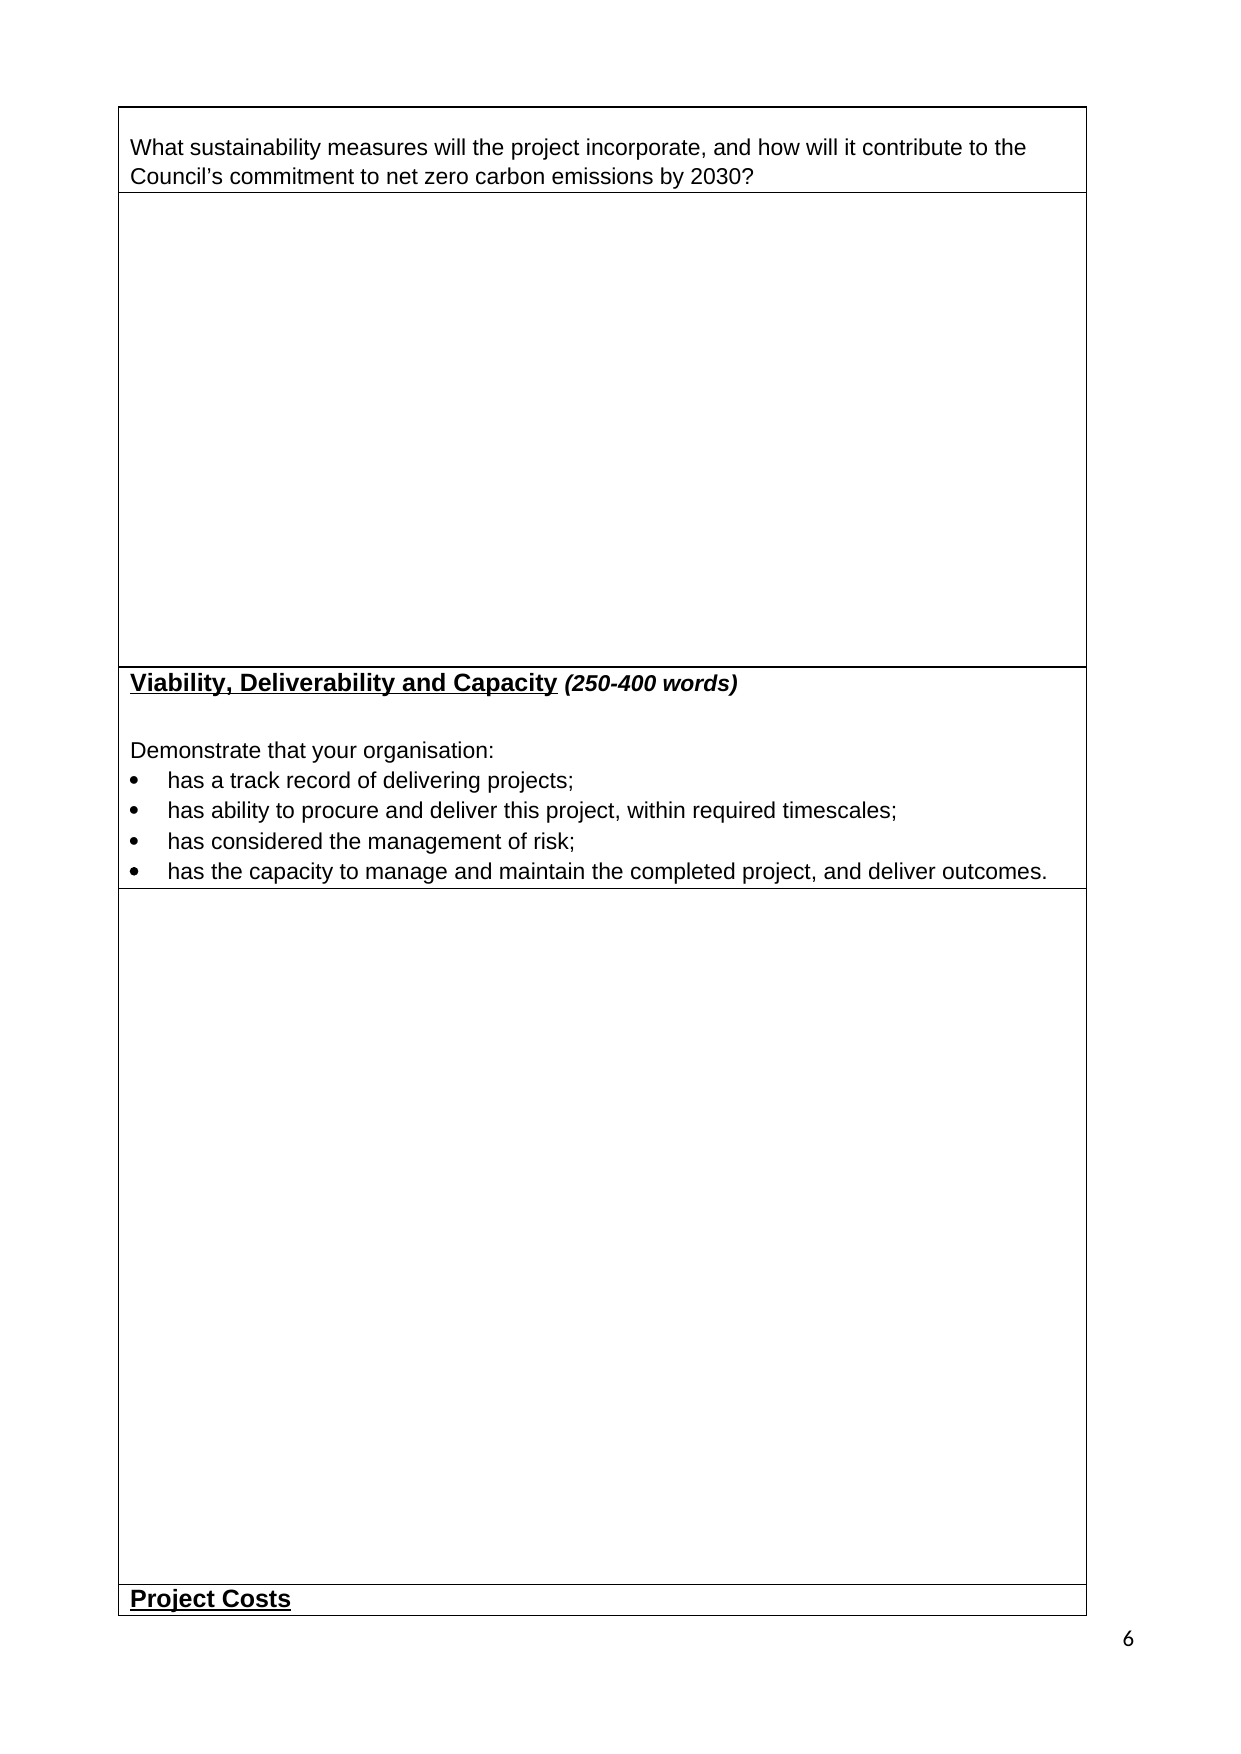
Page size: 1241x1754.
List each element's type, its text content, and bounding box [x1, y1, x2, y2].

table_cell [119, 193, 1086, 666]
table_cell [119, 889, 1086, 1583]
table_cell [119, 1585, 1086, 1615]
table_cell Viability, Deliverability and Capacity (250-400 words) Demonstrate that your organisation: has a track record of delivering projects; has ability to procure and deliver this project, within required timescales; has considered the management of risk; has the capacity to manage and maintain the completed project, and deliver outcomes. [119, 668, 1086, 888]
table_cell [119, 108, 1086, 192]
